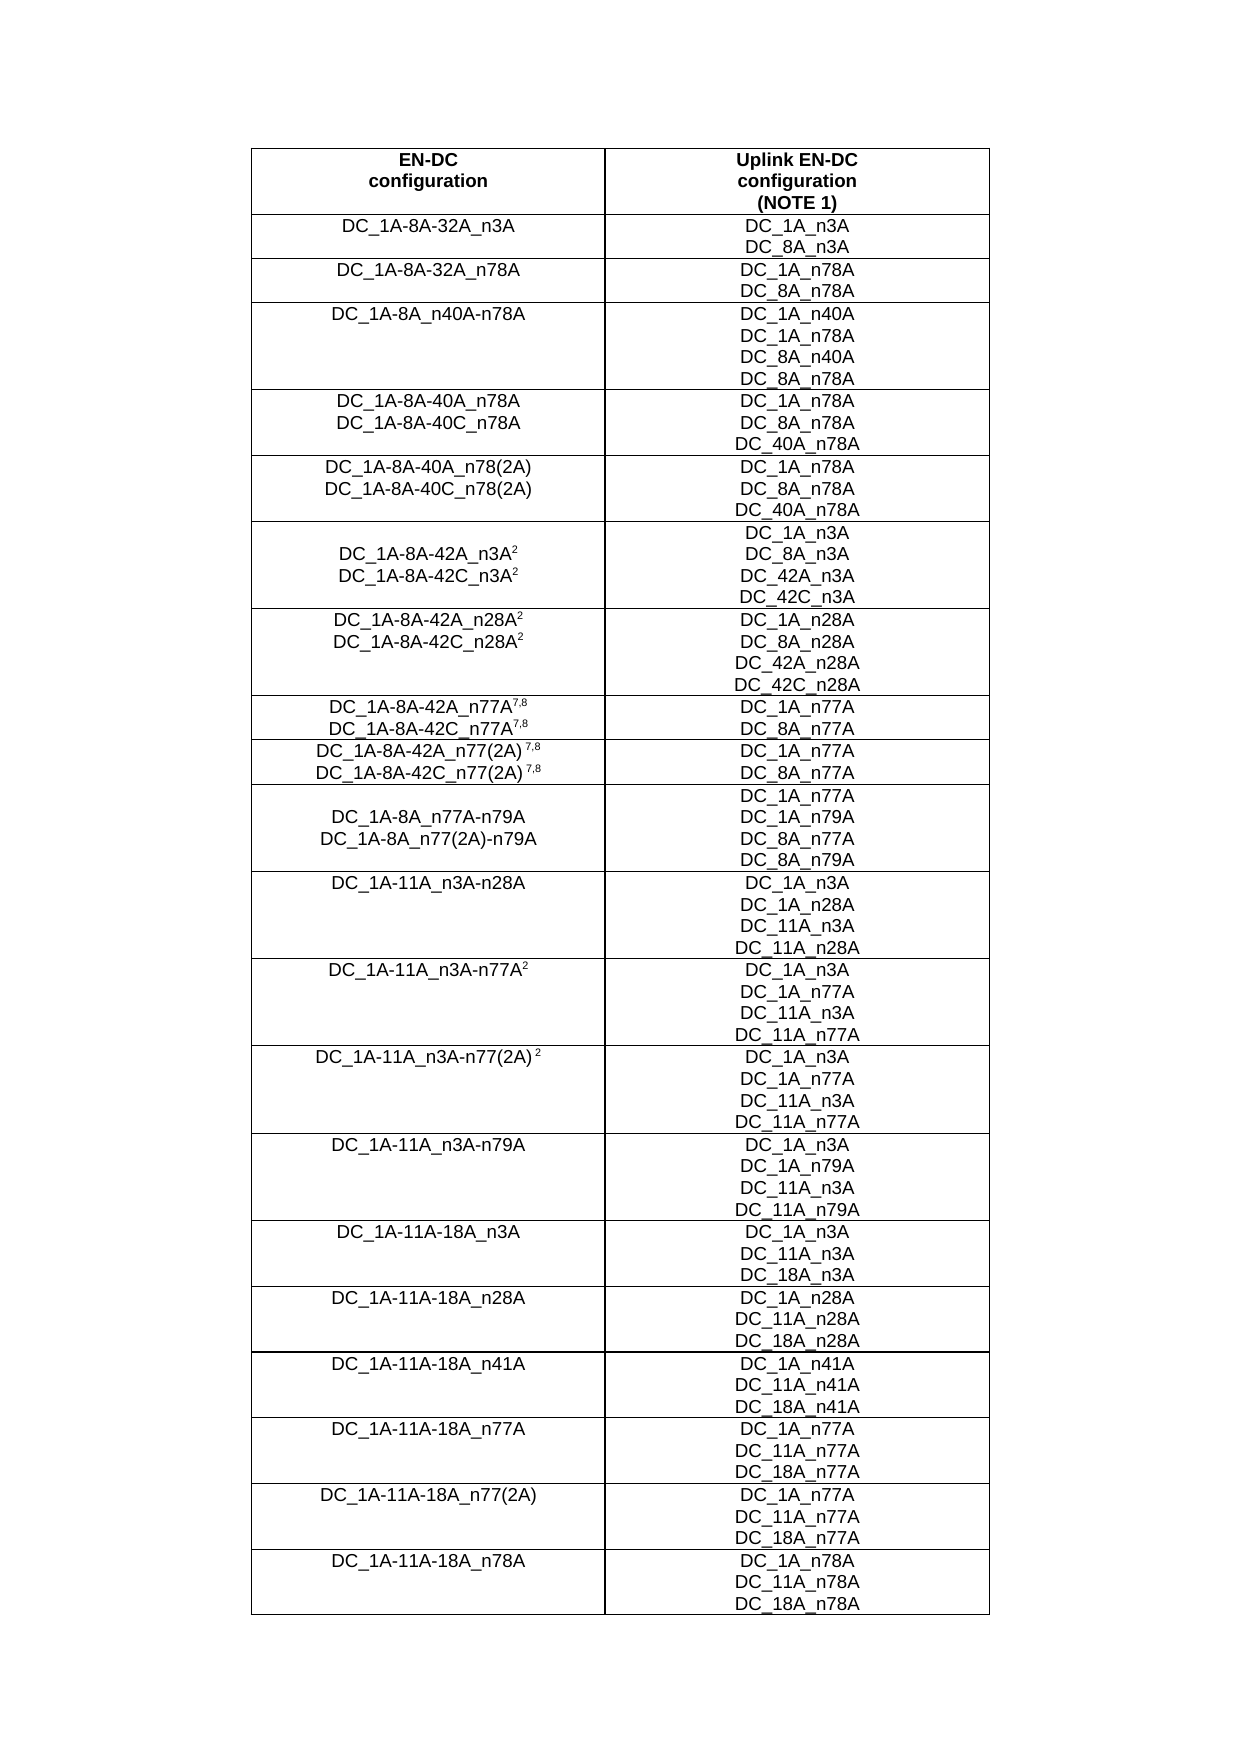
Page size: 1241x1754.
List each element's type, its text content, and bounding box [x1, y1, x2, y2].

table_cell DC_1A_n40A DC_1A_n78A DC_8A_n40A DC_8A_n78A [606, 303, 989, 389]
table_cell DC_1A-11A-18A_n28A [252, 1287, 604, 1351]
table_cell DC_1A_n3A DC_8A_n3A [606, 215, 989, 258]
table_cell DC_1A-8A-40A_n78(2A) DC_1A-8A-40C_n78(2A) [252, 456, 604, 521]
table_cell DC_1A-8A_n40A-n78A [252, 303, 604, 389]
table_cell DC_1A-11A_n3A-n79A [252, 1134, 604, 1220]
table_cell DC_1A-11A_n3A-n77(2A) 2 [252, 1046, 604, 1133]
table_cell DC_1A_n3A DC_11A_n3A DC_18A_n3A [606, 1221, 989, 1286]
table_cell DC_1A_n41A DC_11A_n41A DC_18A_n41A [606, 1353, 989, 1417]
table_cell DC_1A-11A-18A_n77A [252, 1418, 604, 1483]
table_cell DC_1A_n28A DC_8A_n28A DC_42A_n28A DC_42C_n28A [606, 609, 989, 695]
table_cell DC_1A_n78A DC_11A_n78A DC_18A_n78A [606, 1550, 989, 1614]
table_cell DC_1A_n3A DC_1A_n28A DC_11A_n3A DC_11A_n28A [606, 872, 989, 958]
table_cell DC_1A_n3A DC_8A_n3A DC_42A_n3A DC_42C_n3A [606, 522, 989, 608]
table_cell DC_1A-11A-18A_n78A [252, 1550, 604, 1614]
table_cell DC_1A-11A-18A_n41A [252, 1353, 604, 1417]
table_cell DC_1A_n78A DC_8A_n78A [606, 259, 989, 302]
table_cell DC_1A-8A-42A_n28A2 DC_1A-8A-42C_n28A2 [252, 609, 604, 695]
table_header Uplink EN-DC configuration (NOTE 1) [606, 149, 989, 213]
table_cell DC_1A-8A-42A_n77(2A) 7,8 DC_1A-8A-42C_n77(2A) 7,8 [252, 740, 604, 783]
table_cell DC_1A_n28A DC_11A_n28A DC_18A_n28A [606, 1287, 989, 1351]
table_cell DC_1A_n77A DC_8A_n77A [606, 740, 989, 783]
table_cell DC_1A-8A-32A_n78A [252, 259, 604, 302]
table_cell DC_1A-11A-18A_n77(2A) [252, 1484, 604, 1548]
table_header EN-DC configuration [252, 149, 604, 213]
table_cell DC_1A-11A_n3A-n28A [252, 872, 604, 958]
table_cell DC_1A-8A-40A_n78A DC_1A-8A-40C_n78A [252, 390, 604, 455]
table_cell DC_1A_n3A DC_1A_n77A DC_11A_n3A DC_11A_n77A [606, 1046, 989, 1133]
table_cell DC_1A-8A-42A_n77A7,8 DC_1A-8A-42C_n77A7,8 [252, 696, 604, 739]
table_cell DC_1A-8A_n77A-n79A DC_1A-8A_n77(2A)-n79A [252, 785, 604, 871]
table_cell DC_1A_n77A DC_11A_n77A DC_18A_n77A [606, 1418, 989, 1483]
table_cell DC_1A_n3A DC_1A_n79A DC_11A_n3A DC_11A_n79A [606, 1134, 989, 1220]
table_cell DC_1A-11A_n3A-n77A2 [252, 959, 604, 1045]
table_cell DC_1A_n3A DC_1A_n77A DC_11A_n3A DC_11A_n77A [606, 959, 989, 1045]
table_cell DC_1A-8A-42A_n3A2 DC_1A-8A-42C_n3A2 [252, 522, 604, 608]
table_cell DC_1A_n77A DC_11A_n77A DC_18A_n77A [606, 1484, 989, 1548]
table_cell DC_1A-11A-18A_n3A [252, 1221, 604, 1286]
table_cell DC_1A_n78A DC_8A_n78A DC_40A_n78A [606, 456, 989, 521]
table_cell DC_1A_n78A DC_8A_n78A DC_40A_n78A [606, 390, 989, 455]
table_cell DC_1A_n77A DC_1A_n79A DC_8A_n77A DC_8A_n79A [606, 785, 989, 871]
table_cell DC_1A_n77A DC_8A_n77A [606, 696, 989, 739]
table_cell DC_1A-8A-32A_n3A [252, 215, 604, 258]
